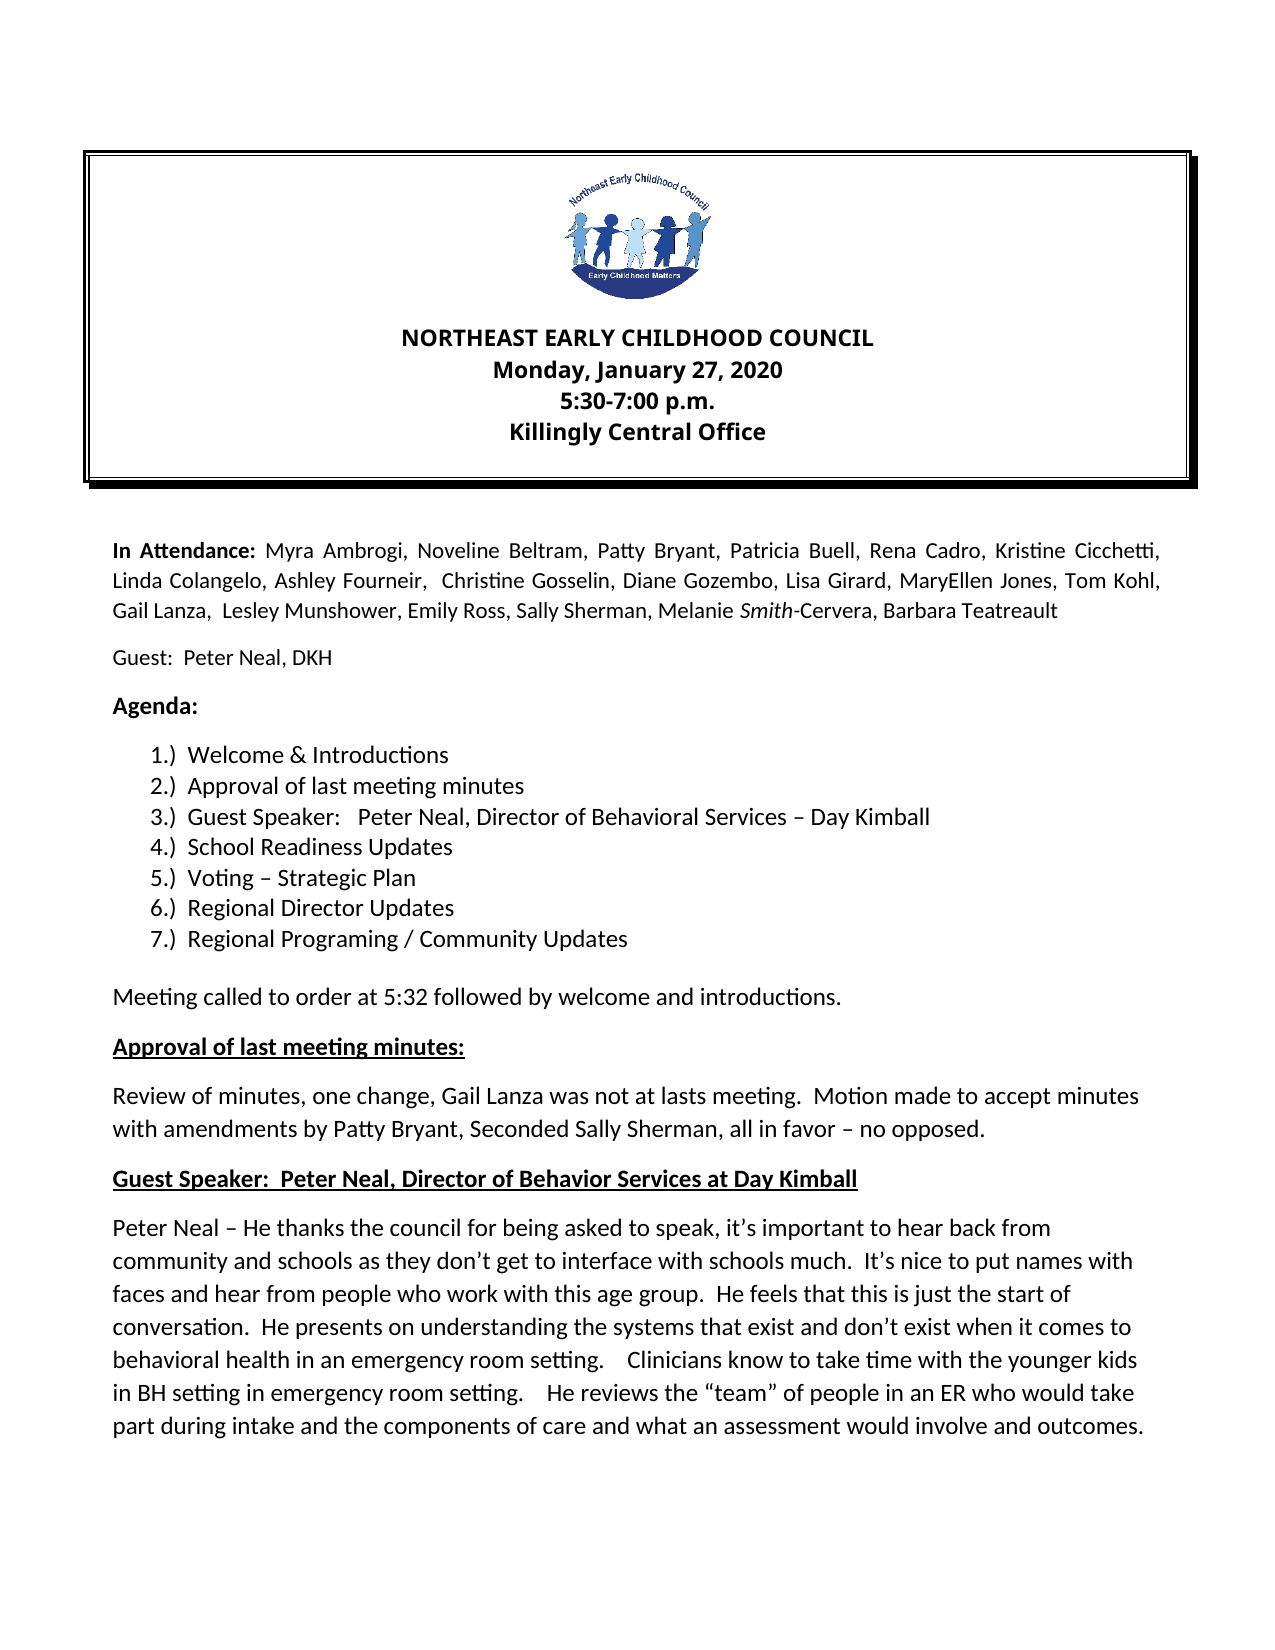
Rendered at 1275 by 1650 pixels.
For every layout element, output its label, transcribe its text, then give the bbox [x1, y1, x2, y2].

text Review of minutes, one change, Gail Lanza was not at lasts meeting. Motion made to accept minutes with amendments by Patty Bryant, Seconded Sally Sherman, all in favor – no opposed. [112, 1080, 1162, 1144]
text Monday, January 27, 2020 [112, 353, 1162, 385]
text In Attendance: Myra Ambrogi, Noveline Beltram, Patty Bryant, Patricia Buell, Rena Cadro, Kristine Cicchetti, Linda Colangelo, Ashley Fourneir, Christine Gosselin, Diane Gozembo, Lisa Girard, MaryEllen Jones, Tom Kohl, Gail Lanza, Lesley Munshower, Emily Ross, Sally Sherman, Melanie Smith-Cervera, Barbara Teatreault [112, 536, 1162, 624]
text 5:30-7:00 p.m. [112, 385, 1162, 410]
text Meeting called to order at 5:32 followed by welcome and introductions. [112, 981, 1162, 1012]
text Guest Speaker: Peter Neal, Director of Behavior Services at Day Kimball [112, 1163, 1162, 1193]
list School Readiness Updates [150, 831, 1162, 862]
picture [556, 156, 719, 304]
list Welcome & Introductions [150, 739, 1162, 770]
list Guest Speaker: Peter Neal, Director of Behavioral Services – Day Kimball [150, 801, 1162, 831]
text Approval of last meeting minutes: [112, 1031, 1162, 1061]
text Killingly Central Office [90, 410, 1186, 477]
text Peter Neal – He thanks the council for being asked to speak, it’s important to hear back from community and schools as they don’t get to interface with schools much. It’s nice to put names with faces and hear from people who work with this age group. He feels that this is just the start of conversation. He presents on understanding the systems that exist and don’t exist when it comes to behavioral health in an emergency room setting. Clinicians know to take time with the younger kids in BH setting in emergency room setting. He reviews the “team” of people in an ER who would take part during intake and the components of care and what an assessment would involve and outcomes. [112, 1212, 1162, 1441]
list Approval of last meeting minutes [150, 770, 1162, 801]
list Regional Director Updates [150, 892, 1162, 923]
text Agenda: [112, 690, 1162, 721]
list Voting – Strategic Plan [150, 862, 1162, 892]
text NORTHEAST EARLY CHILDHOOD COUNCIL [90, 316, 1186, 353]
list Regional Programing / Community Updates [150, 923, 1162, 953]
text Guest: Peter Neal, DKH [112, 643, 1162, 671]
